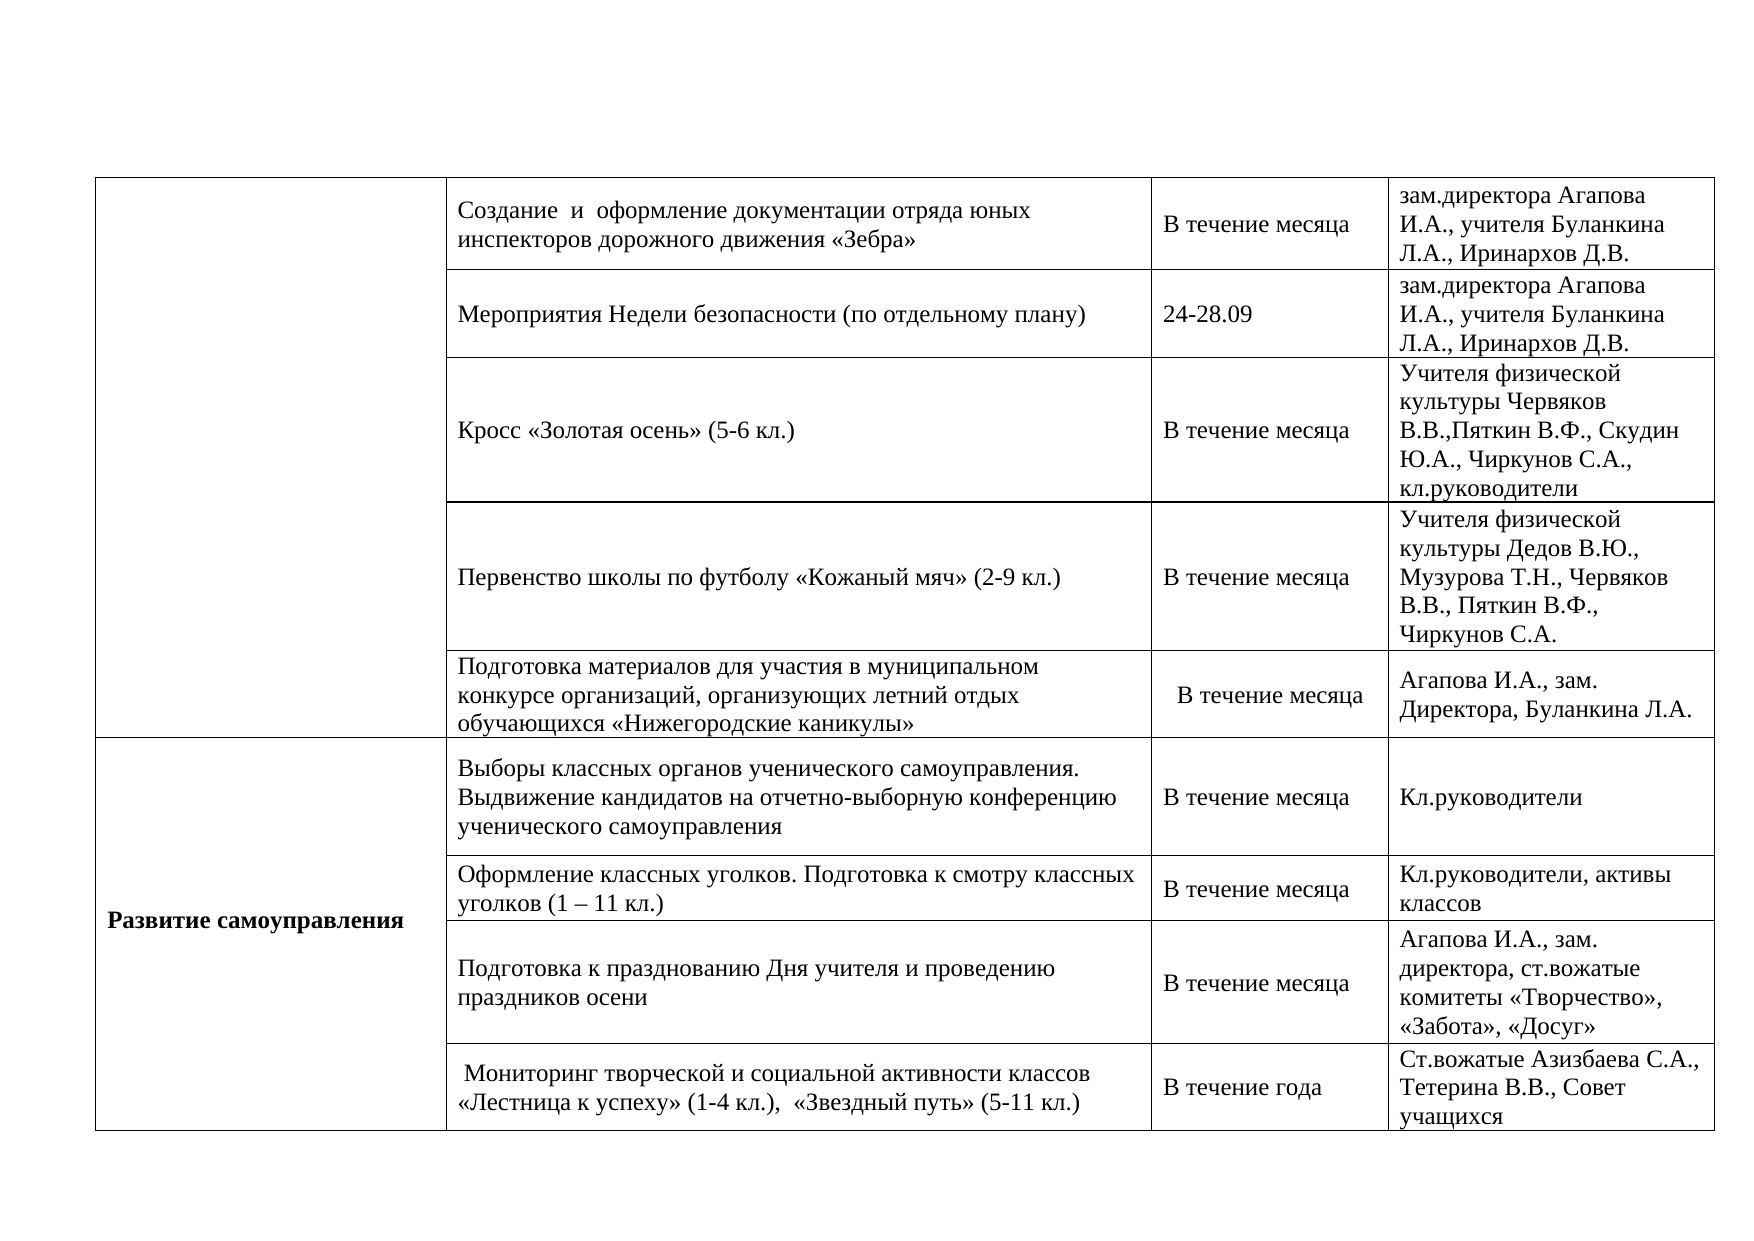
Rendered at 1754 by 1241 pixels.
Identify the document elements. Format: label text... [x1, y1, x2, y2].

table_cell В течение месяца [1152, 178, 1388, 269]
table_cell Оформление классных уголков. Подготовка к смотру классных уголков (1 – 11 кл.) [447, 856, 1151, 920]
table_cell В течение месяца [1152, 651, 1388, 737]
table_cell Первенство школы по футболу «Кожаный мяч» (2-9 кл.) [447, 503, 1151, 650]
table_cell В течение месяца [1152, 738, 1388, 855]
table_cell 24-28.09 [1152, 270, 1388, 357]
table_cell Мониторинг творческой и социальной активности классов «Лестница к успеху» (1-4 кл.), «Звездный путь» (5-11 кл.) [447, 1044, 1151, 1130]
table_cell Подготовка к празднованию Дня учителя и проведению праздников осени [447, 921, 1151, 1043]
table_cell Создание и оформление документации отряда юных инспекторов дорожного движения «Зебра» [447, 178, 1151, 269]
table_cell В течение месяца [1152, 358, 1388, 501]
table_cell В течение года [1152, 1044, 1388, 1130]
table_cell Агапова И.А., зам. Директора, Буланкина Л.А. [1389, 651, 1714, 737]
table_cell Учителя физической культуры Дедов В.Ю., Музурова Т.Н., Червяков В.В., Пяткин В.Ф., Чиркунов С.А. [1389, 503, 1714, 650]
table_cell В течение месяца [1152, 503, 1388, 650]
table_cell В течение месяца [1152, 856, 1388, 920]
table_cell Учителя физической культуры Червяков В.В.,Пяткин В.Ф., Скудин Ю.А., Чиркунов С.А., кл.руководители [1389, 358, 1714, 501]
table_cell Выборы классных органов ученического самоуправления. Выдвижение кандидатов на отчетно-выборную конференцию ученического самоуправления [447, 738, 1151, 855]
table_cell зам.директора Агапова И.А., учителя Буланкина Л.А., Иринархов Д.В. [1389, 178, 1714, 269]
table_cell Кл.руководители [1389, 738, 1714, 855]
table_cell Мероприятия Недели безопасности (по отдельному плану) [447, 270, 1151, 357]
table_cell Ст.вожатые Азизбаева С.А., Тетерина В.В., Совет учащихся [1389, 1044, 1714, 1130]
table_cell Агапова И.А., зам. директора, ст.вожатые комитеты «Творчество», «Забота», «Досуг» [1389, 921, 1714, 1043]
table_cell Кл.руководители, активы классов [1389, 856, 1714, 920]
table_cell Подготовка материалов для участия в муниципальном конкурсе организаций, организующих летний отдых обучающихся «Нижегородские каникулы» [447, 651, 1151, 737]
table_cell Кросс «Золотая осень» (5-6 кл.) [447, 358, 1151, 501]
table_cell В течение месяца [1152, 921, 1388, 1043]
table_cell Развитие самоуправления [96, 738, 446, 1130]
table_cell зам.директора Агапова И.А., учителя Буланкина Л.А., Иринархов Д.В. [1389, 270, 1714, 357]
